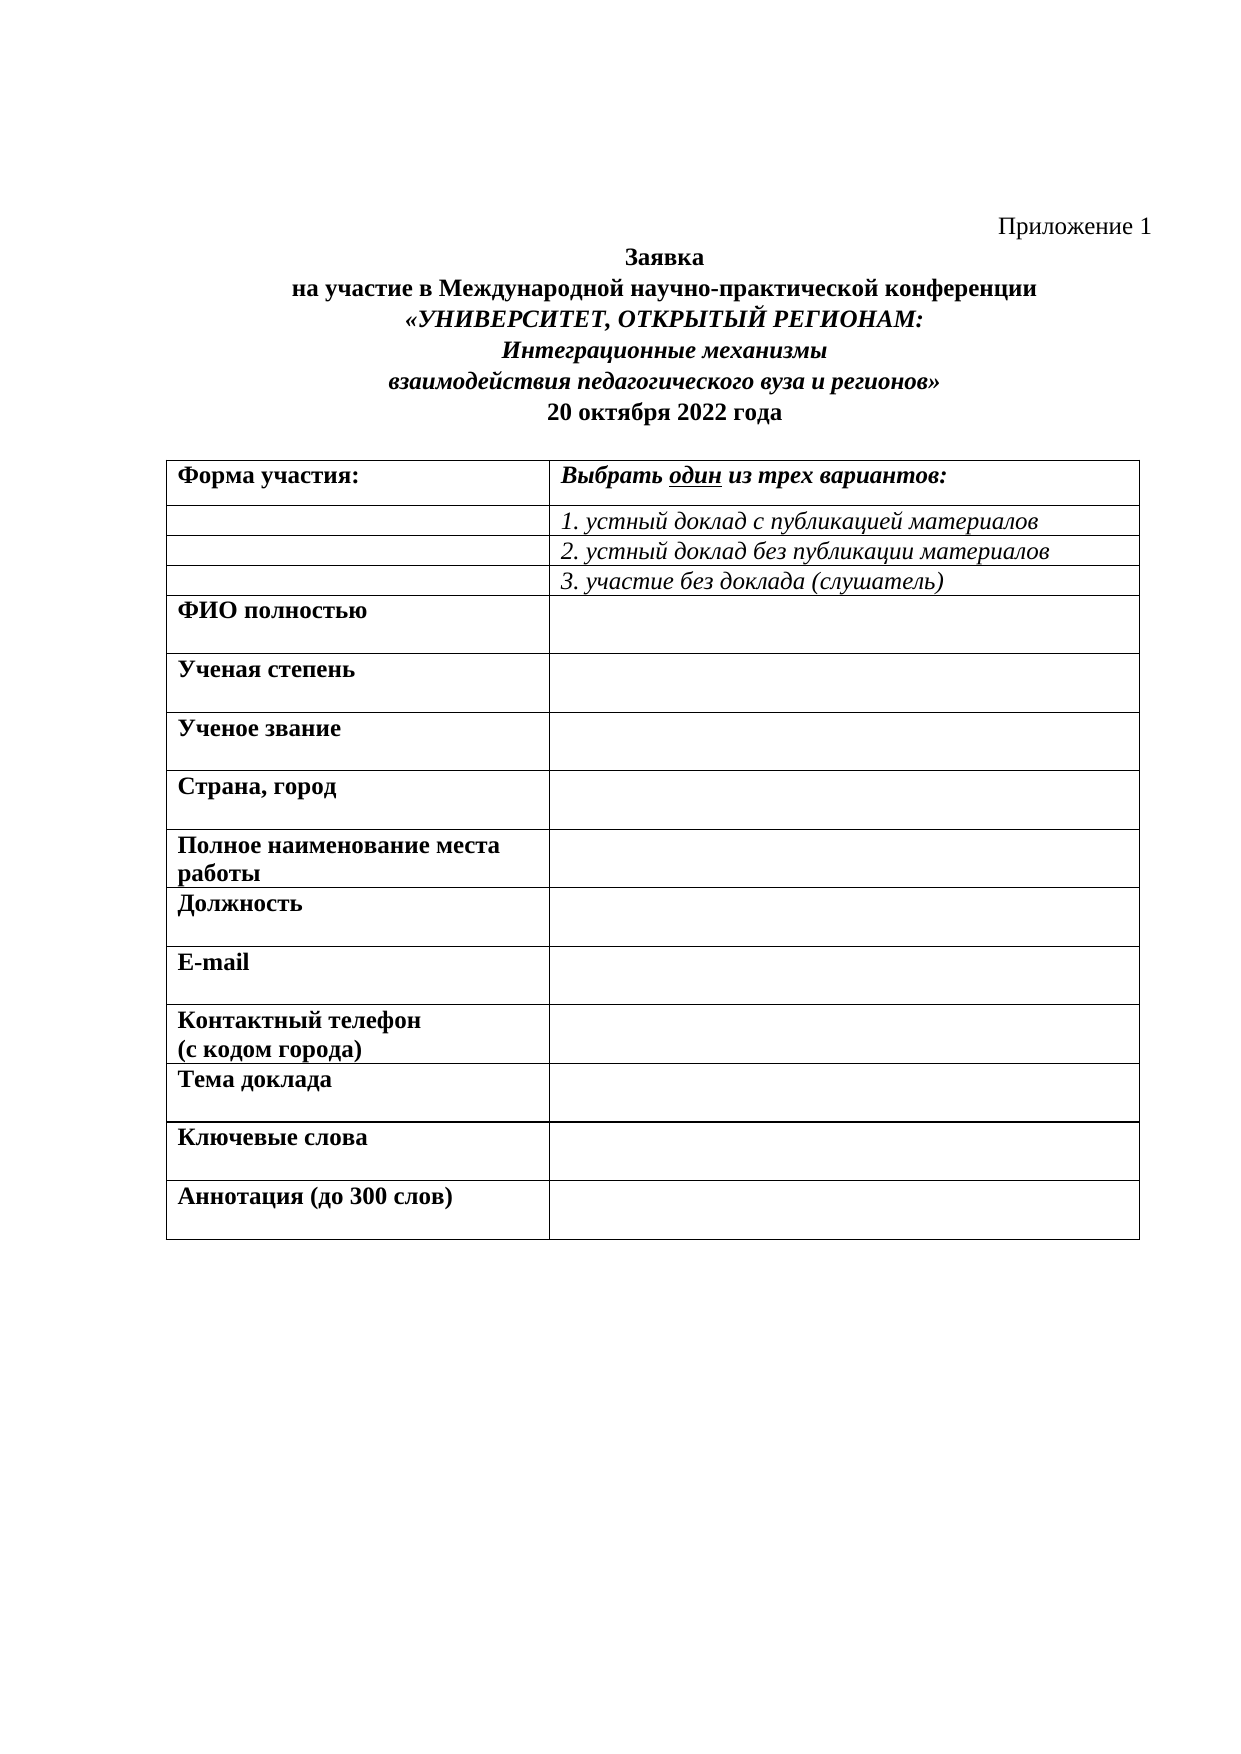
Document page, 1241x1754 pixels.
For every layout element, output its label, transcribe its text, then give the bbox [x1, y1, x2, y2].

table_cell [550, 1123, 1139, 1180]
table_cell Страна, город [167, 771, 549, 829]
table_cell [550, 1064, 1139, 1121]
table_cell Ученое звание [167, 713, 549, 770]
table_header Выбрать один из трех вариантов: [550, 461, 1139, 505]
text Заявка [177, 242, 1152, 271]
table_header Форма участия: [167, 461, 549, 505]
table_cell [550, 654, 1139, 712]
table_cell Полное наименование места работы [167, 830, 549, 887]
table_cell [550, 830, 1139, 887]
table_cell [167, 536, 549, 565]
text Интеграционные механизмы взаимодействия педагогического вуза и регионов» [177, 335, 1152, 395]
table_cell 2. устный доклад без публикации материалов [550, 536, 1139, 565]
table_cell [167, 506, 549, 535]
table_cell [550, 771, 1139, 829]
table_cell [550, 1181, 1139, 1238]
table_cell Контактный телефон (c кодом города) [167, 1005, 549, 1063]
table_cell 3. участие без доклада (слушатель) [550, 566, 1139, 594]
table_cell Ученая степень [167, 654, 549, 712]
text 20 октября 2022 года [177, 397, 1152, 426]
text Приложение 1 [177, 211, 1152, 240]
table_cell Ключевые слова [167, 1123, 549, 1180]
table_cell [550, 888, 1139, 946]
table_cell E-mail [167, 947, 549, 1004]
table_cell ФИО полностью [167, 596, 549, 653]
table_cell [550, 596, 1139, 653]
table_cell Должность [167, 888, 549, 946]
table_cell [167, 566, 549, 594]
table_cell Тема доклада [167, 1064, 549, 1121]
table_cell [550, 1005, 1139, 1063]
table_cell Аннотация (до 300 слов) [167, 1181, 549, 1238]
table_cell 1. устный доклад с публикацией материалов [550, 506, 1139, 535]
table_cell [550, 947, 1139, 1004]
text на участие в Международной научно-практической конференции «УНИВЕРСИТЕТ, ОТКРЫТЫЙ РЕГИОНАМ: [177, 273, 1152, 333]
table_cell [550, 713, 1139, 770]
